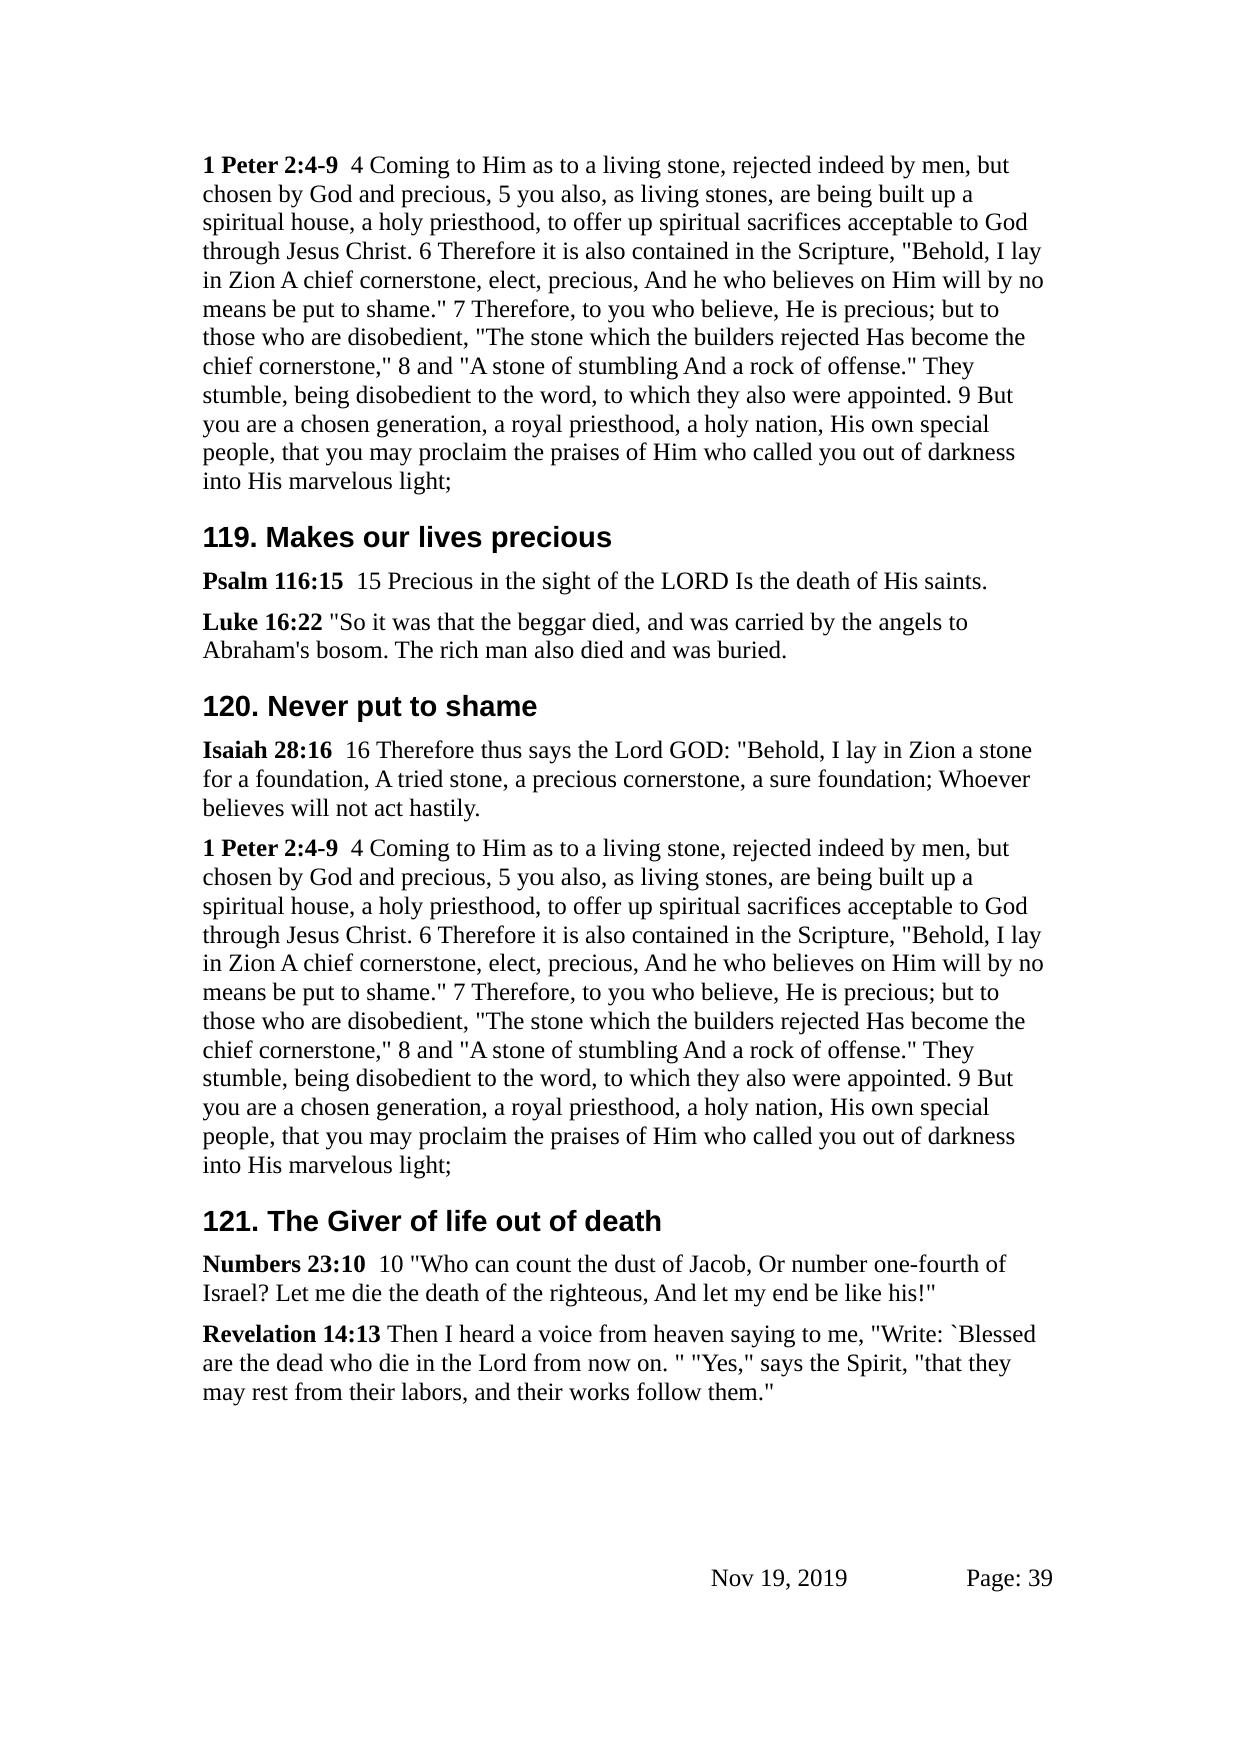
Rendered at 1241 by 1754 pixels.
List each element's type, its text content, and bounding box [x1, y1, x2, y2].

text 1 Peter 2:4-9 4 Coming to Him as to a living stone, rejected indeed by men, but chosen by God and precious, 5 you also, as living stones, are being built up a spiritual house, a holy priesthood, to offer up spiritual sacrifices acceptable to God through Jesus Christ. 6 Therefore it is also contained in the Scripture, "Behold, I lay in Zion A chief cornerstone, elect, precious, And he who believes on Him will by no means be put to shame." 7 Therefore, to you who believe, He is precious; but to those who are disobedient, "The stone which the builders rejected Has become the chief cornerstone," 8 and "A stone of stumbling And a rock of offense." They stumble, being disobedient to the word, to which they also were appointed. 9 But you are a chosen generation, a royal priesthood, a holy nation, His own special people, that you may proclaim the praises of Him who called you out of darkness into His marvelous light; [202, 833, 1053, 1178]
text Psalm 116:15 15 Precious in the sight of the LORD Is the death of His saints. [202, 566, 1053, 595]
text Revelation 14:13 Then I heard a voice from heaven saying to me, "Write: `Blessed are the dead who die in the Lord from now on. " "Yes," says the Spirit, "that they may rest from their labors, and their works follow them." [202, 1319, 1053, 1405]
subtitle 119. Makes our lives precious [202, 520, 1053, 553]
text Isaiah 28:16 16 Therefore thus says the Lord GOD: "Behold, I lay in Zion a stone for a foundation, A tried stone, a precious cornerstone, a sure foundation; Whoever believes will not act hastily. [202, 735, 1053, 822]
subtitle 120. Never put to shame [202, 689, 1053, 723]
subtitle 121. The Giver of life out of death [202, 1203, 1053, 1237]
text Luke 16:22 "So it was that the beggar died, and was carried by the angels to Abraham's bosom. The rich man also died and was buried. [202, 607, 1053, 664]
text 1 Peter 2:4-9 4 Coming to Him as to a living stone, rejected indeed by men, but chosen by God and precious, 5 you also, as living stones, are being built up a spiritual house, a holy priesthood, to offer up spiritual sacrifices acceptable to God through Jesus Christ. 6 Therefore it is also contained in the Scripture, "Behold, I lay in Zion A chief cornerstone, elect, precious, And he who believes on Him will by no means be put to shame." 7 Therefore, to you who believe, He is precious; but to those who are disobedient, "The stone which the builders rejected Has become the chief cornerstone," 8 and "A stone of stumbling And a rock of offense." They stumble, being disobedient to the word, to which they also were appointed. 9 But you are a chosen generation, a royal priesthood, a holy nation, His own special people, that you may proclaim the praises of Him who called you out of darkness into His marvelous light; [202, 150, 1053, 495]
text Numbers 23:10 10 "Who can count the dust of Jacob, Or number one-fourth of Israel? Let me die the death of the righteous, And let my end be like his!" [202, 1249, 1053, 1307]
